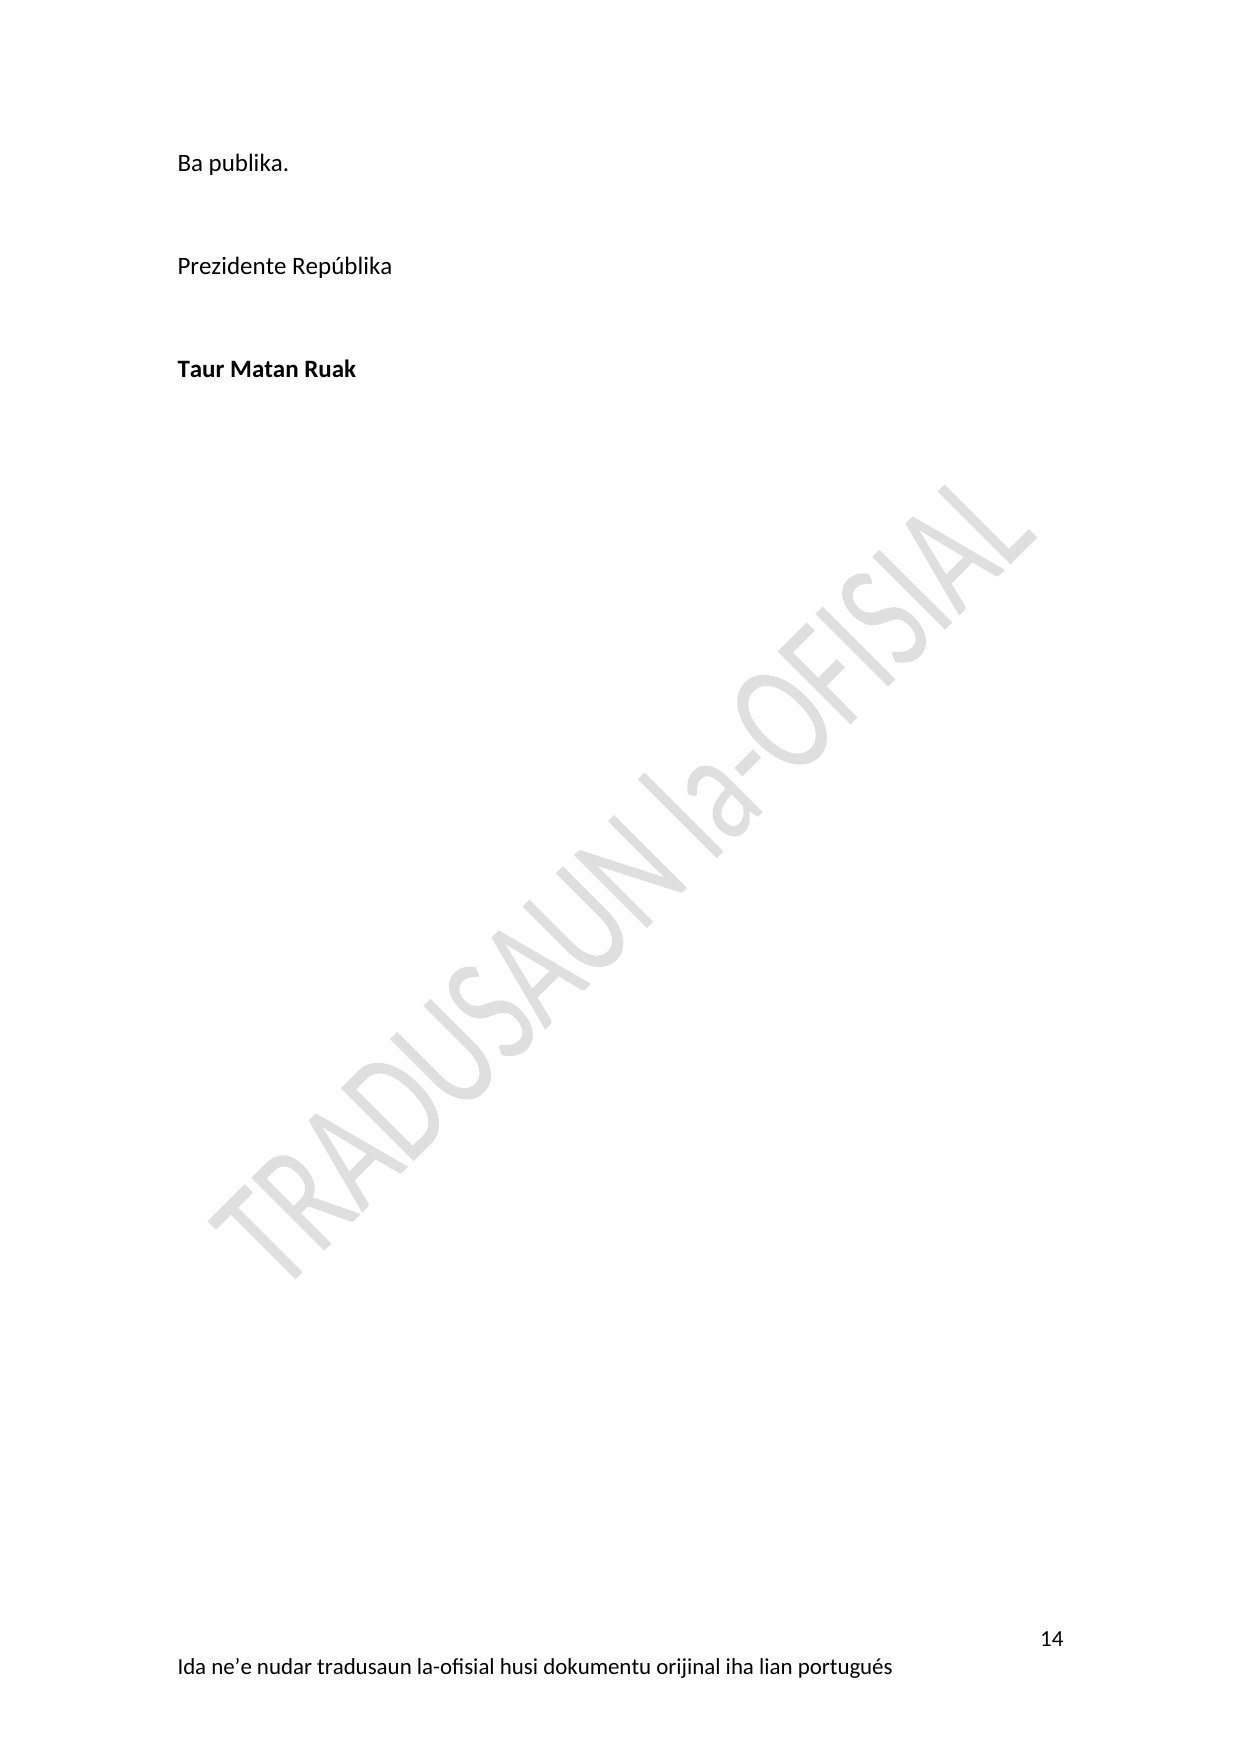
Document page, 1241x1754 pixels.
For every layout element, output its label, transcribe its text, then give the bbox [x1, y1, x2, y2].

text Taur Matan Ruak [177, 353, 1063, 383]
text Ba publika. [177, 148, 1063, 178]
text Prezidente Repúblika [177, 250, 1063, 281]
